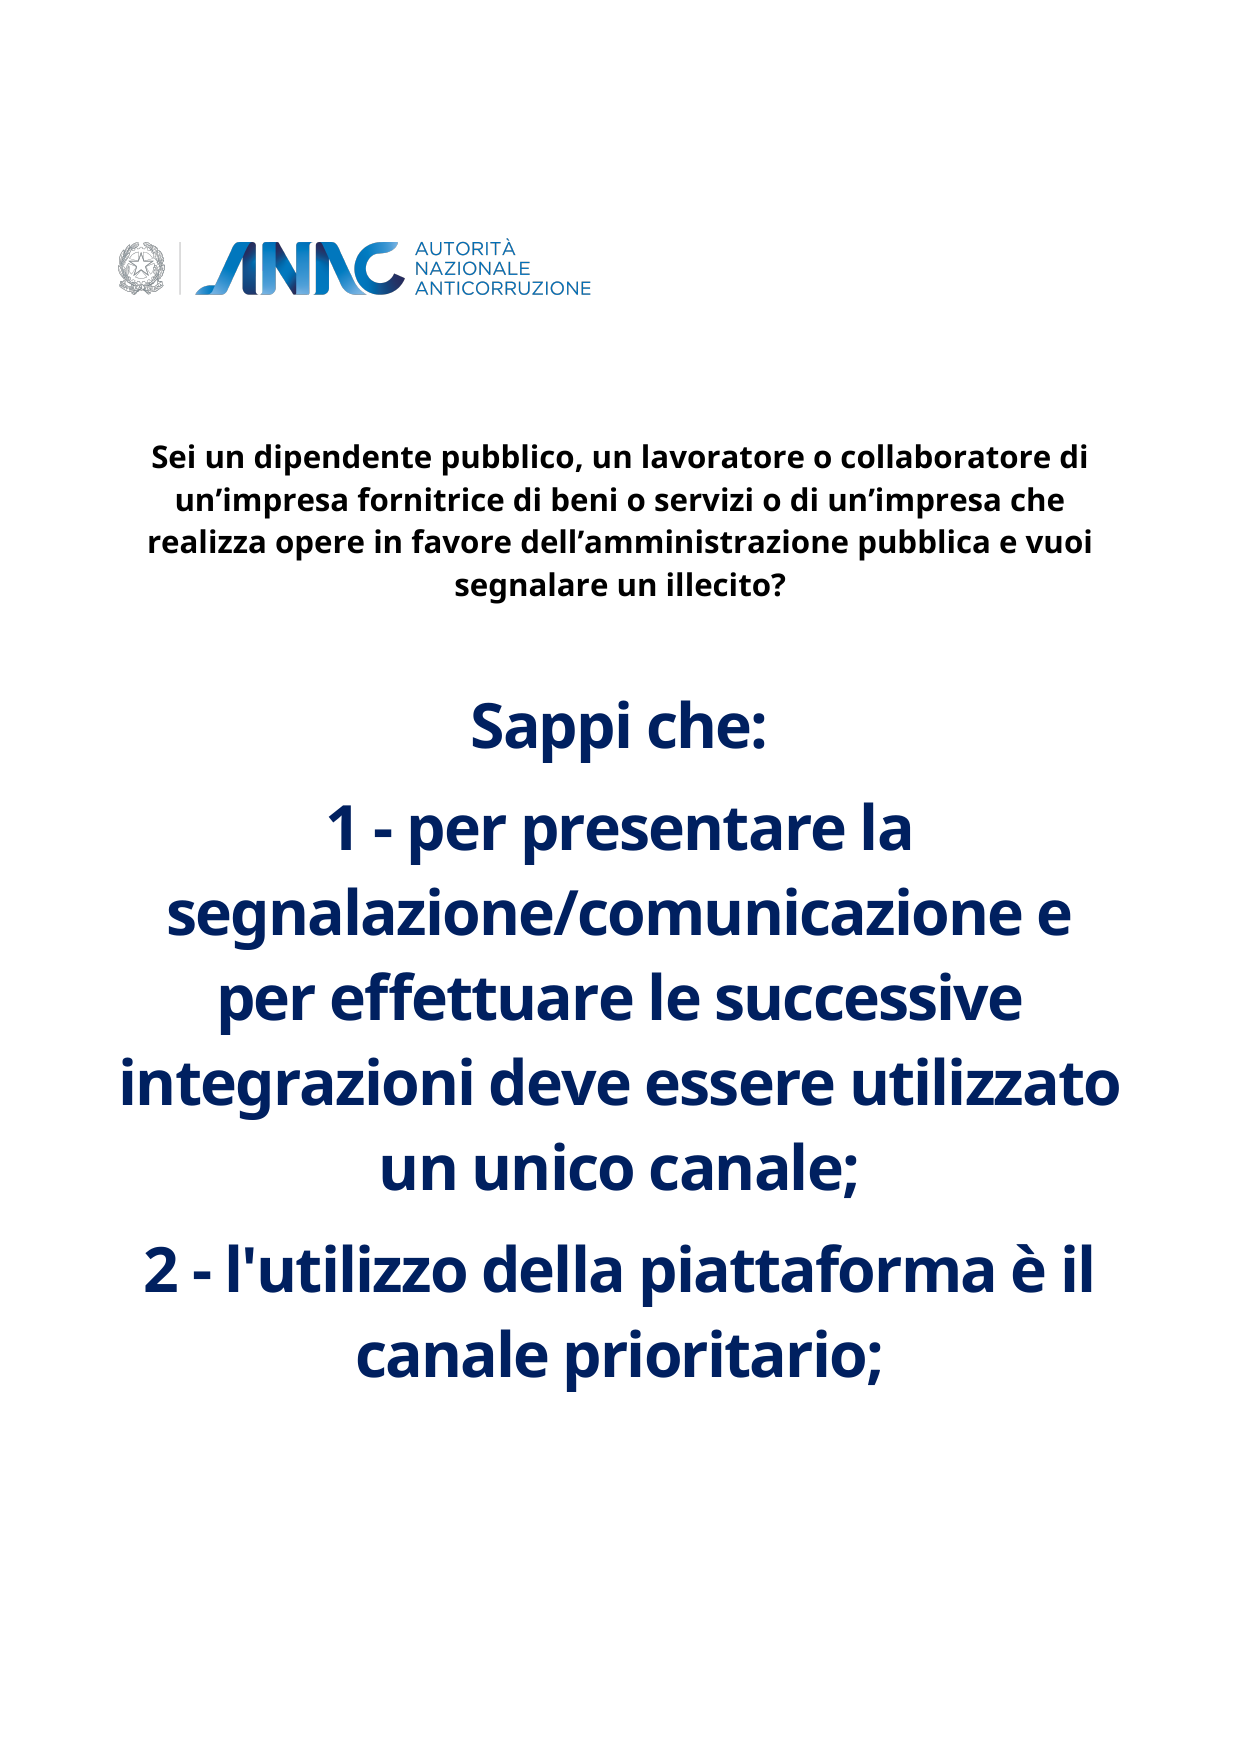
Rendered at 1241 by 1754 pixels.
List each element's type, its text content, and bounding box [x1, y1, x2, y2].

text 2 - l'utilizzo della piattaforma è il canale prioritario; [118, 1225, 1122, 1396]
text 1 - per presentare la segnalazione/comunicazione e per effettuare le successive integrazioni deve essere utilizzato un unico canale; [118, 783, 1122, 1209]
text Sei un dipendente pubblico, un lavoratore o collaboratore di un’impresa fornitrice di beni o servizi o di un’impresa che realizza opere in favore dell’amministrazione pubblica e vuoi segnalare un illecito? [118, 435, 1122, 605]
picture [118, 238, 591, 295]
text Sappi che: [118, 681, 1122, 766]
